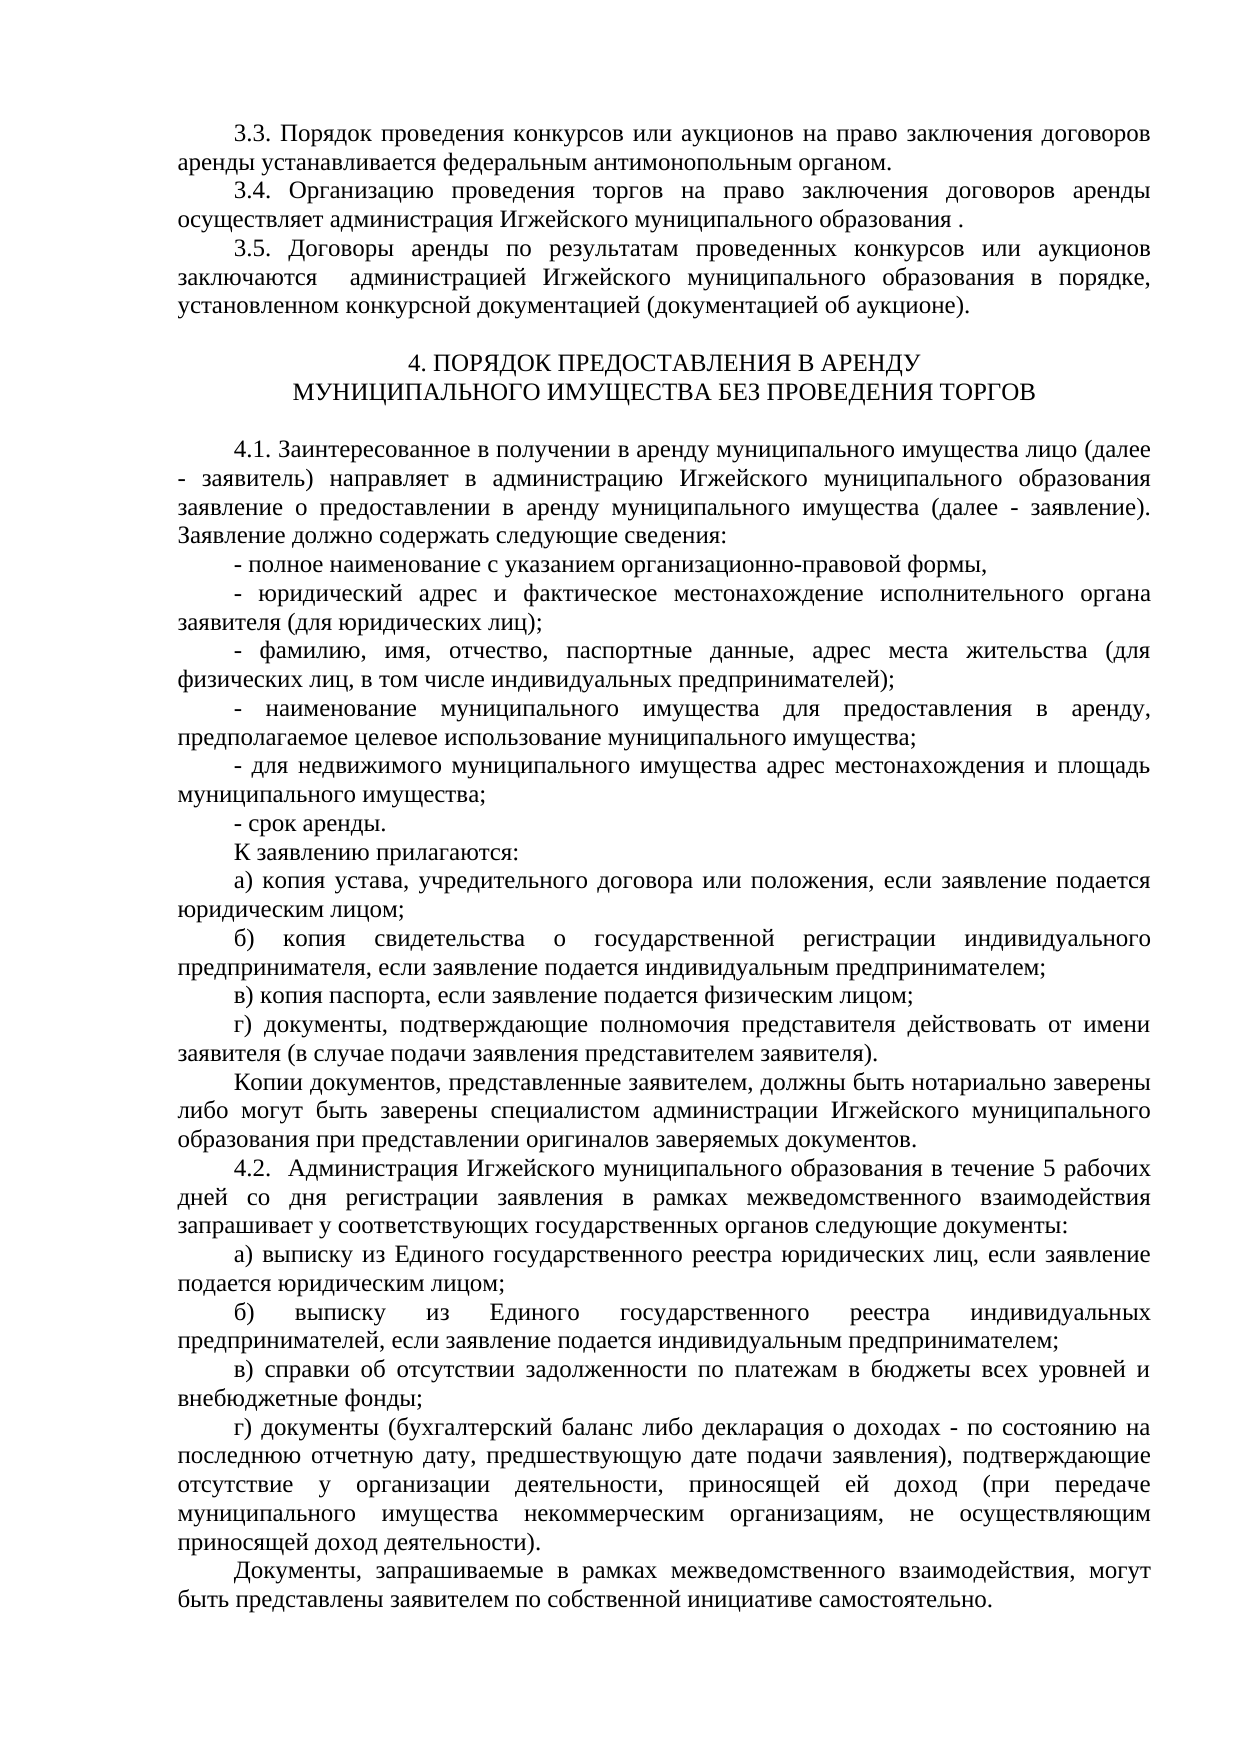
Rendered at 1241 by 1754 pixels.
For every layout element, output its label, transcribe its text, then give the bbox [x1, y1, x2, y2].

text г) документы, подтверждающие полномочия представителя действовать от имени заявителя (в случае подачи заявления представителем заявителя). [177, 1009, 1152, 1067]
text 4.1. Заинтересованное в получении в аренду муниципального имущества лицо (далее - заявитель) направляет в администрацию Игжейского муниципального образования заявление о предоставлении в аренду муниципального имущества (далее - заявление). Заявление должно содержать следующие сведения: [177, 434, 1152, 549]
text - юридический адрес и фактическое местонахождение исполнительного органа заявителя (для юридических лиц); [177, 578, 1152, 636]
text в) копия паспорта, если заявление подается физическим лицом; [177, 981, 1152, 1009]
text МУНИЦИПАЛЬНОГО ИМУЩЕСТВА БЕЗ ПРОВЕДЕНИЯ ТОРГОВ [177, 377, 1152, 406]
text - срок аренды. [177, 808, 1152, 837]
text 3.3. Порядок проведения конкурсов или аукционов на право заключения договоров аренды устанавливается федеральным антимонопольным органом. [177, 118, 1152, 176]
text 3.5. Договоры аренды по результатам проведенных конкурсов или аукционов заключаются администрацией Игжейского муниципального образования в порядке, установленном конкурсной документацией (документацией об аукционе). [177, 233, 1152, 319]
text - полное наименование с указанием организационно-правовой формы, [177, 549, 1152, 578]
text - для недвижимого муниципального имущества адрес местонахождения и площадь муниципального имущества; [177, 751, 1152, 808]
text Копии документов, представленные заявителем, должны быть нотариально заверены либо могут быть заверены специалистом администрации Игжейского муниципального образования при представлении оригиналов заверяемых документов. [177, 1067, 1152, 1153]
text Документы, запрашиваемые в рамках межведомственного взаимодействия, могут быть представлены заявителем по собственной инициативе самостоятельно. [177, 1556, 1152, 1613]
text 4. ПОРЯДОК ПРЕДОСТАВЛЕНИЯ В АРЕНДУ [177, 348, 1152, 377]
text 3.4. Организацию проведения торгов на право заключения договоров аренды осуществляет администрация Игжейского муниципального образования . [177, 176, 1152, 233]
text г) документы (бухгалтерский баланс либо декларация о доходах - по состоянию на последнюю отчетную дату, предшествующую дате подачи заявления), подтверждающие отсутствие у организации деятельности, приносящей ей доход (при передаче муниципального имущества некоммерческим организациям, не осуществляющим приносящей доход деятельности). [177, 1412, 1152, 1556]
text - наименование муниципального имущества для предоставления в аренду, предполагаемое целевое использование муниципального имущества; [177, 693, 1152, 751]
text б) копия свидетельства о государственной регистрации индивидуального предпринимателя, если заявление подается индивидуальным предпринимателем; [177, 923, 1152, 981]
text 4.2. Администрация Игжейского муниципального образования в течение 5 рабочих дней со дня регистрации заявления в рамках межведомственного взаимодействия запрашивает у соответствующих государственных органов следующие документы: [177, 1153, 1152, 1239]
text в) справки об отсутствии задолженности по платежам в бюджеты всех уровней и внебюджетные фонды; [177, 1354, 1152, 1412]
text а) копия устава, учредительного договора или положения, если заявление подается юридическим лицом; [177, 866, 1152, 923]
text - фамилию, имя, отчество, паспортные данные, адрес места жительства (для физических лиц, в том числе индивидуальных предпринимателей); [177, 636, 1152, 693]
text а) выписку из Единого государственного реестра юридических лиц, если заявление подается юридическим лицом; [177, 1239, 1152, 1297]
text К заявлению прилагаются: [177, 837, 1152, 866]
text б) выписку из Единого государственного реестра индивидуальных предпринимателей, если заявление подается индивидуальным предпринимателем; [177, 1297, 1152, 1354]
